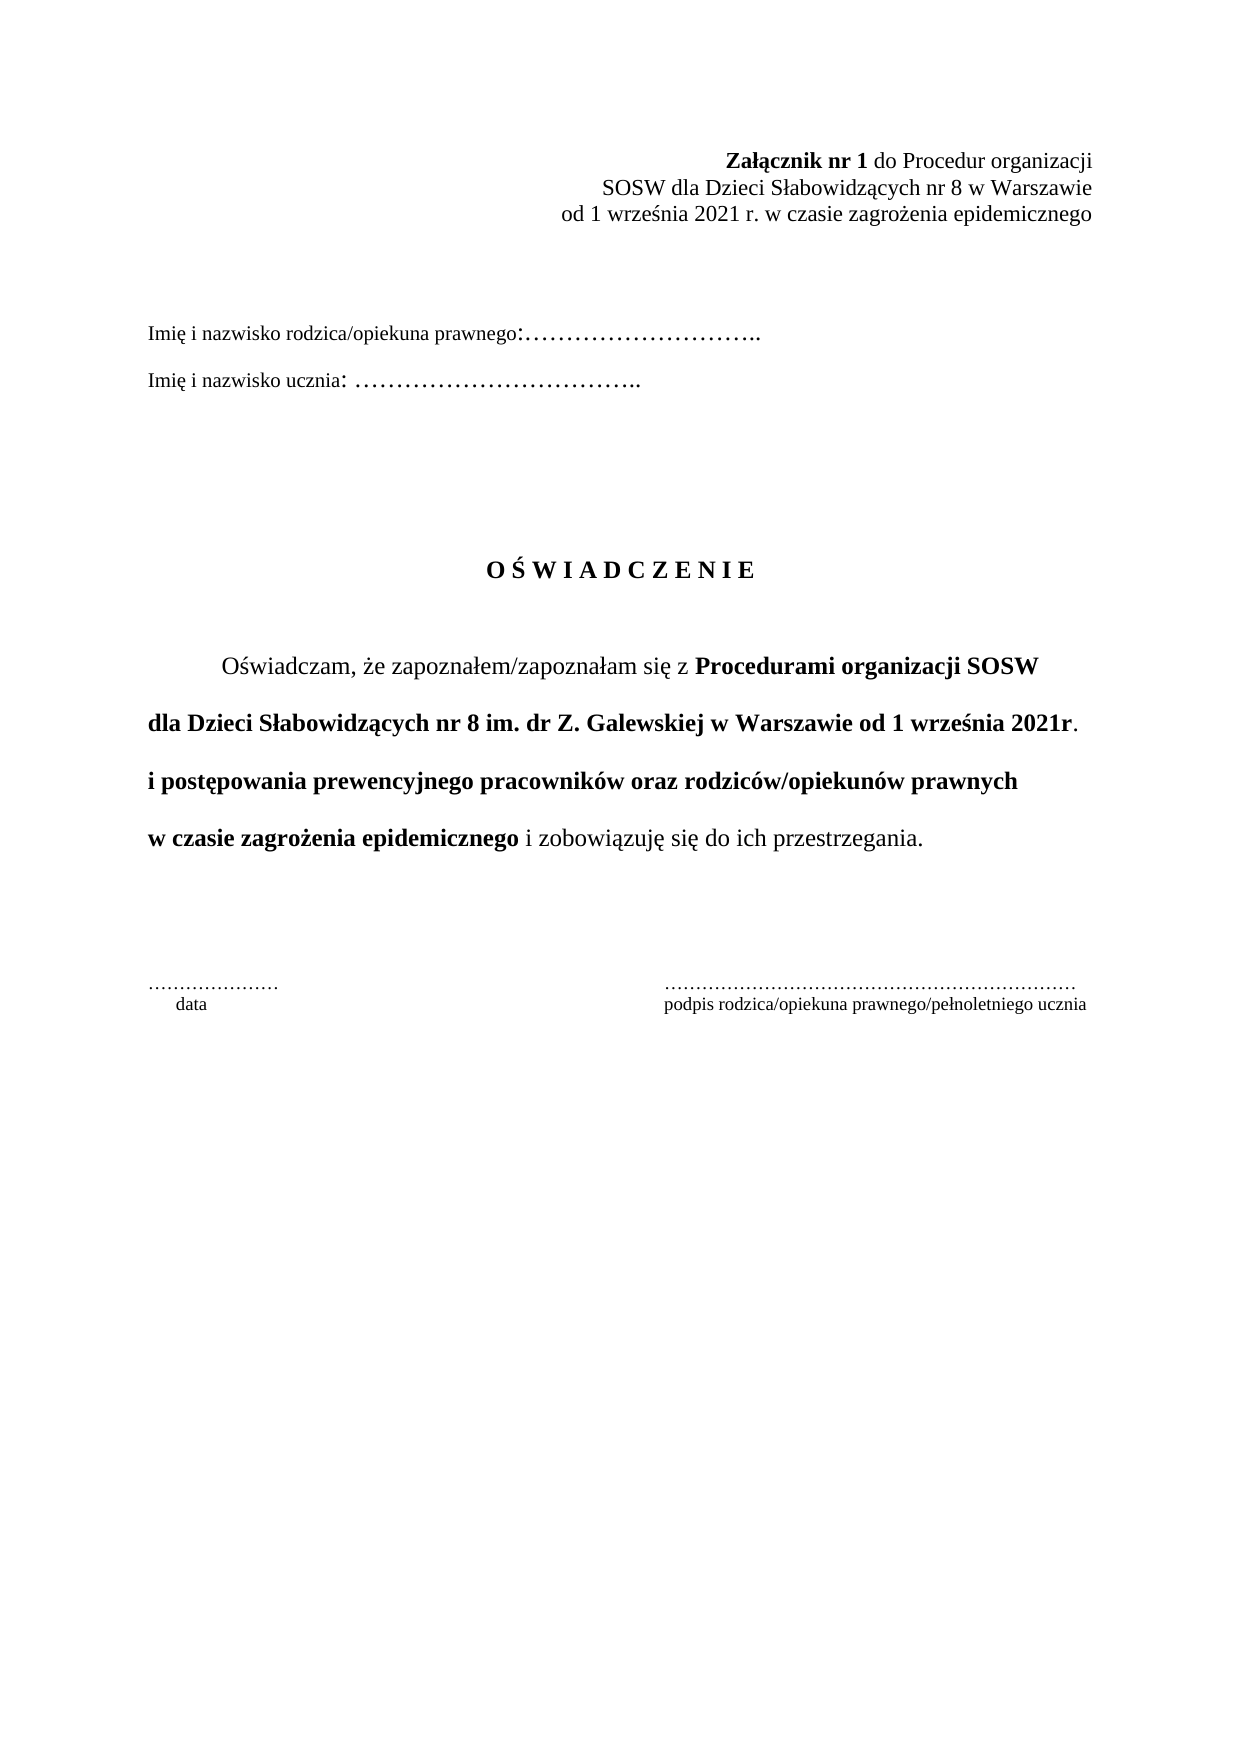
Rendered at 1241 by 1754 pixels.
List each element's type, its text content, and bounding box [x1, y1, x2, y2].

text Imię i nazwisko rodzica/opiekuna prawnego:……………………….. [148, 317, 1093, 346]
text Oświadczam, że zapoznałem/zapoznałam się z Procedurami organizacji SOSW dla Dzieci Słabowidzących nr 8 im. dr Z. Galewskiej w Warszawie od 1 września 2021r. i postępowania prewencyjnego pracowników oraz rodziców/opiekunów prawnych w czasie zagrożenia epidemicznego i zobowiązuję się do ich przestrzegania. [148, 651, 1093, 852]
text Imię i nazwisko ucznia: …………………………….. [148, 364, 1093, 393]
text ………………… ………………………………………………………… [148, 972, 1093, 993]
text SOSW dla Dzieci Słabowidzących nr 8 w Warszawie [148, 174, 1093, 200]
text data podpis rodzica/opiekuna prawnego/pełnoletniego ucznia [148, 993, 1093, 1015]
text Załącznik nr 1 do Procedur organizacji [148, 148, 1093, 174]
text O Ś W I A D C Z E N I E [148, 555, 1093, 584]
text od 1 września 2021 r. w czasie zagrożenia epidemicznego [148, 200, 1093, 227]
